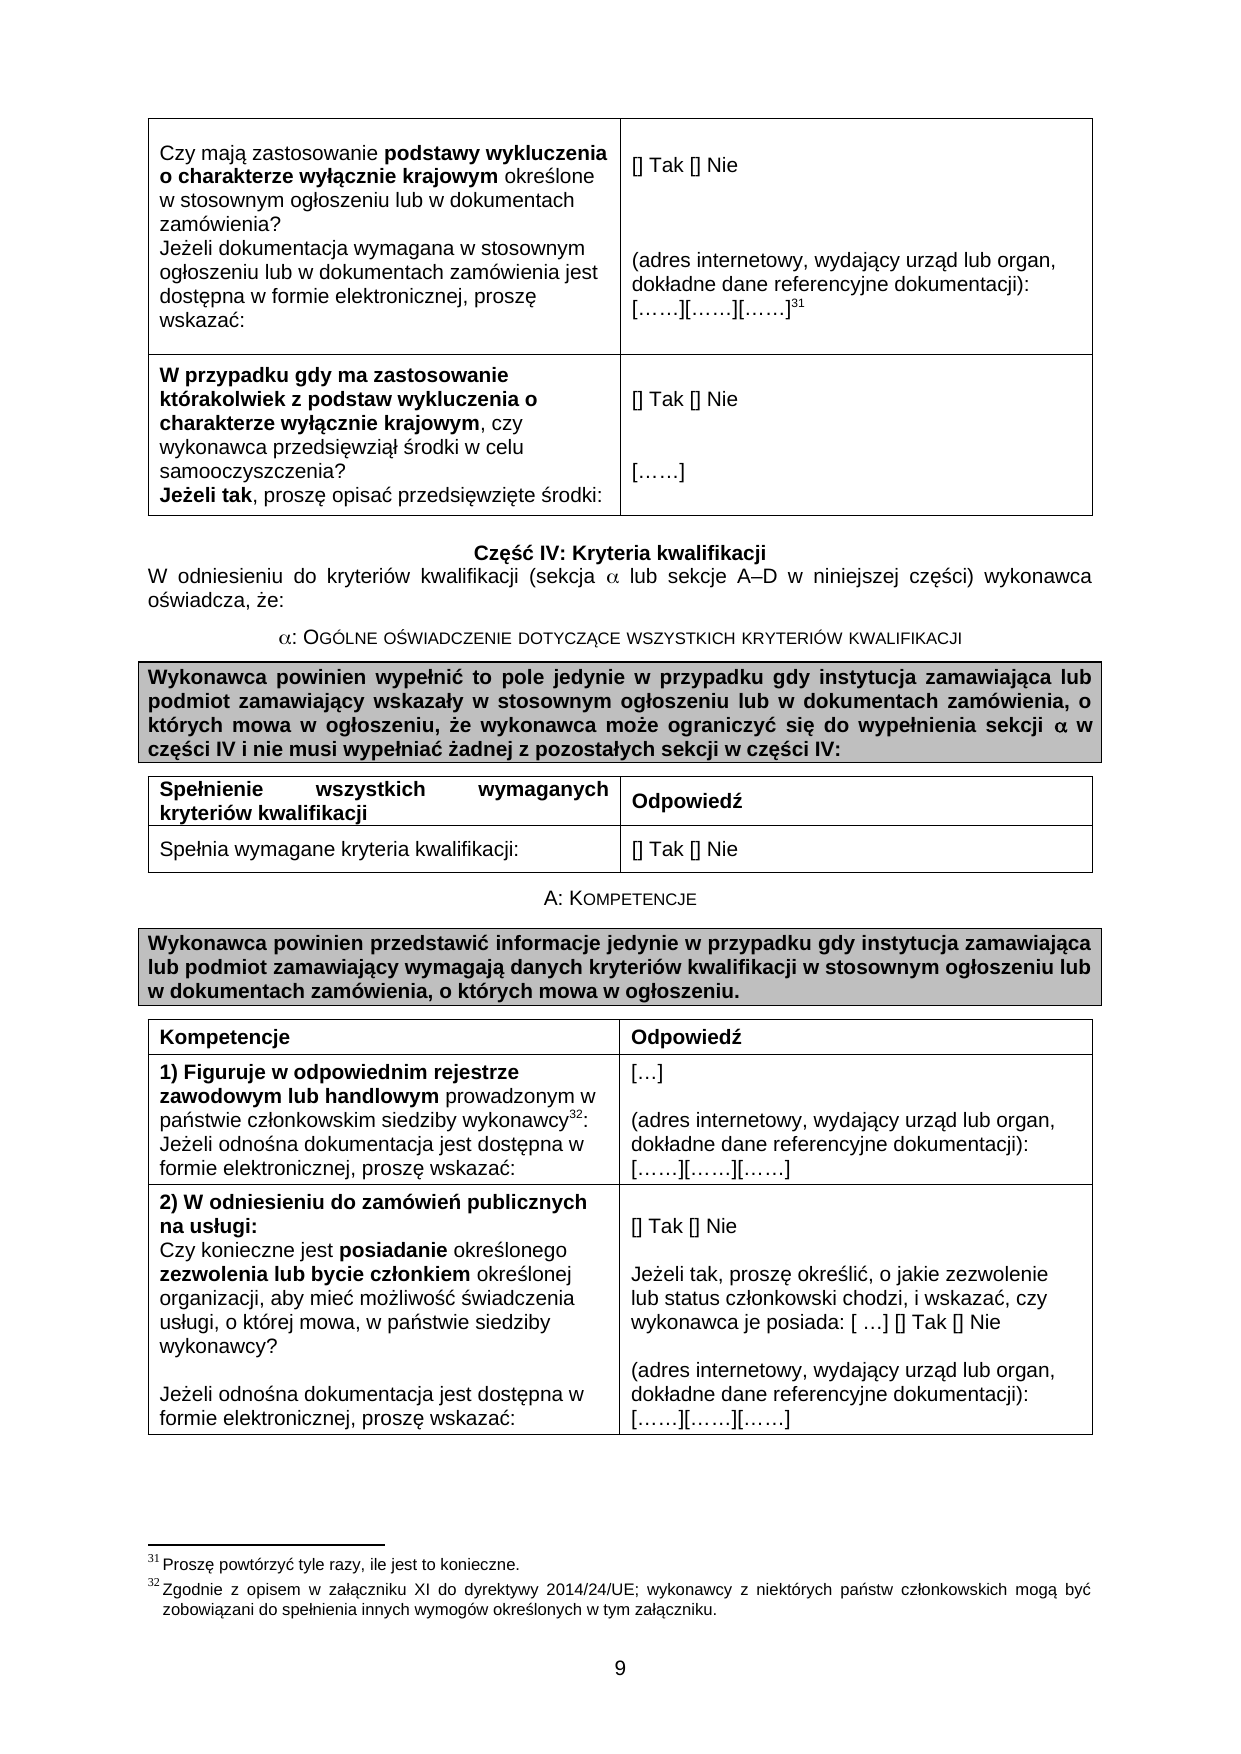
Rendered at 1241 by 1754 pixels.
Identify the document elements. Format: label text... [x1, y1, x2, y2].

table_header Kompetencje [149, 1020, 619, 1054]
title A: Kompetencje [148, 886, 1093, 910]
table_header Odpowiedź [621, 777, 1092, 825]
table_cell Czy mają zastosowanie podstawy wykluczenia o charakterze wyłącznie krajowym określone w stosownym ogłoszeniu lub w dokumentach zamówienia? Jeżeli dokumentacja wymagana w stosownym ogłoszeniu lub w dokumentach zamówienia jest dostępna w formie elektronicznej, proszę wskazać: [149, 119, 620, 353]
table_header Odpowiedź [620, 1020, 1092, 1054]
table_cell [] Tak [] Nie (adres internetowy, wydający urząd lub organ, dokładne dane referencyjne dokumentacji): [……][……][……] [621, 119, 1092, 353]
text Wykonawca powinien przedstawić informacje jedynie w przypadku gdy instytucja zamawiająca lub podmiot zamawiający wymagają danych kryteriów kwalifikacji w stosownym ogłoszeniu lub w dokumentach zamówienia, o których mowa w ogłoszeniu. [139, 929, 1101, 1005]
table_cell 1) Figuruje w odpowiednim rejestrze zawodowym lub handlowym prowadzonym w państwie członkowskim siedziby wykonawcy: Jeżeli odnośna dokumentacja jest dostępna w formie elektronicznej, proszę wskazać: [149, 1055, 619, 1184]
table_cell Spełnia wymagane kryteria kwalifikacji: [149, 826, 620, 872]
title : Ogólne oświadczenie dotyczące wszystkich kryteriów kwalifikacji [148, 625, 1093, 649]
table_cell 2) W odniesieniu do zamówień publicznych na usługi: Czy konieczne jest posiadanie określonego zezwolenia lub bycie członkiem określonej organizacji, aby mieć możliwość świadczenia usługi, o której mowa, w państwie siedziby wykonawcy? Jeżeli odnośna dokumentacja jest dostępna w formie elektronicznej, proszę wskazać: [149, 1185, 619, 1434]
table_cell [] Tak [] Nie [……] [621, 355, 1092, 515]
title Część IV: Kryteria kwalifikacji [148, 540, 1093, 564]
text Wykonawca powinien wypełnić to pole jedynie w przypadku gdy instytucja zamawiająca lub podmiot zamawiający wskazały w stosownym ogłoszeniu lub w dokumentach zamówienia, o których mowa w ogłoszeniu, że wykonawca może ograniczyć się do wypełnienia sekcji w części IV i nie musi wypełniać żadnej z pozostałych sekcji w części IV: [139, 663, 1101, 762]
table_cell [] Tak [] Nie Jeżeli tak, proszę określić, o jakie zezwolenie lub status członkowski chodzi, i wskazać, czy wykonawca je posiada: [ …] [] Tak [] Nie (adres internetowy, wydający urząd lub organ, dokładne dane referencyjne dokumentacji): [……][……][……] [620, 1185, 1092, 1434]
table_cell [] Tak [] Nie [621, 826, 1092, 872]
table_header Spełnienie wszystkich wymaganych kryteriów kwalifikacji [149, 777, 620, 825]
table_cell W przypadku gdy ma zastosowanie którakolwiek z podstaw wykluczenia o charakterze wyłącznie krajowym, czy wykonawca przedsięwziął środki w celu samooczyszczenia? Jeżeli tak, proszę opisać przedsięwzięte środki: [149, 355, 620, 515]
text W odniesieniu do kryteriów kwalifikacji (sekcja lub sekcje A–D w niniejszej części) wykonawca oświadcza, że: [148, 564, 1093, 612]
table_cell […] (adres internetowy, wydający urząd lub organ, dokładne dane referencyjne dokumentacji): [……][……][……] [620, 1055, 1092, 1184]
